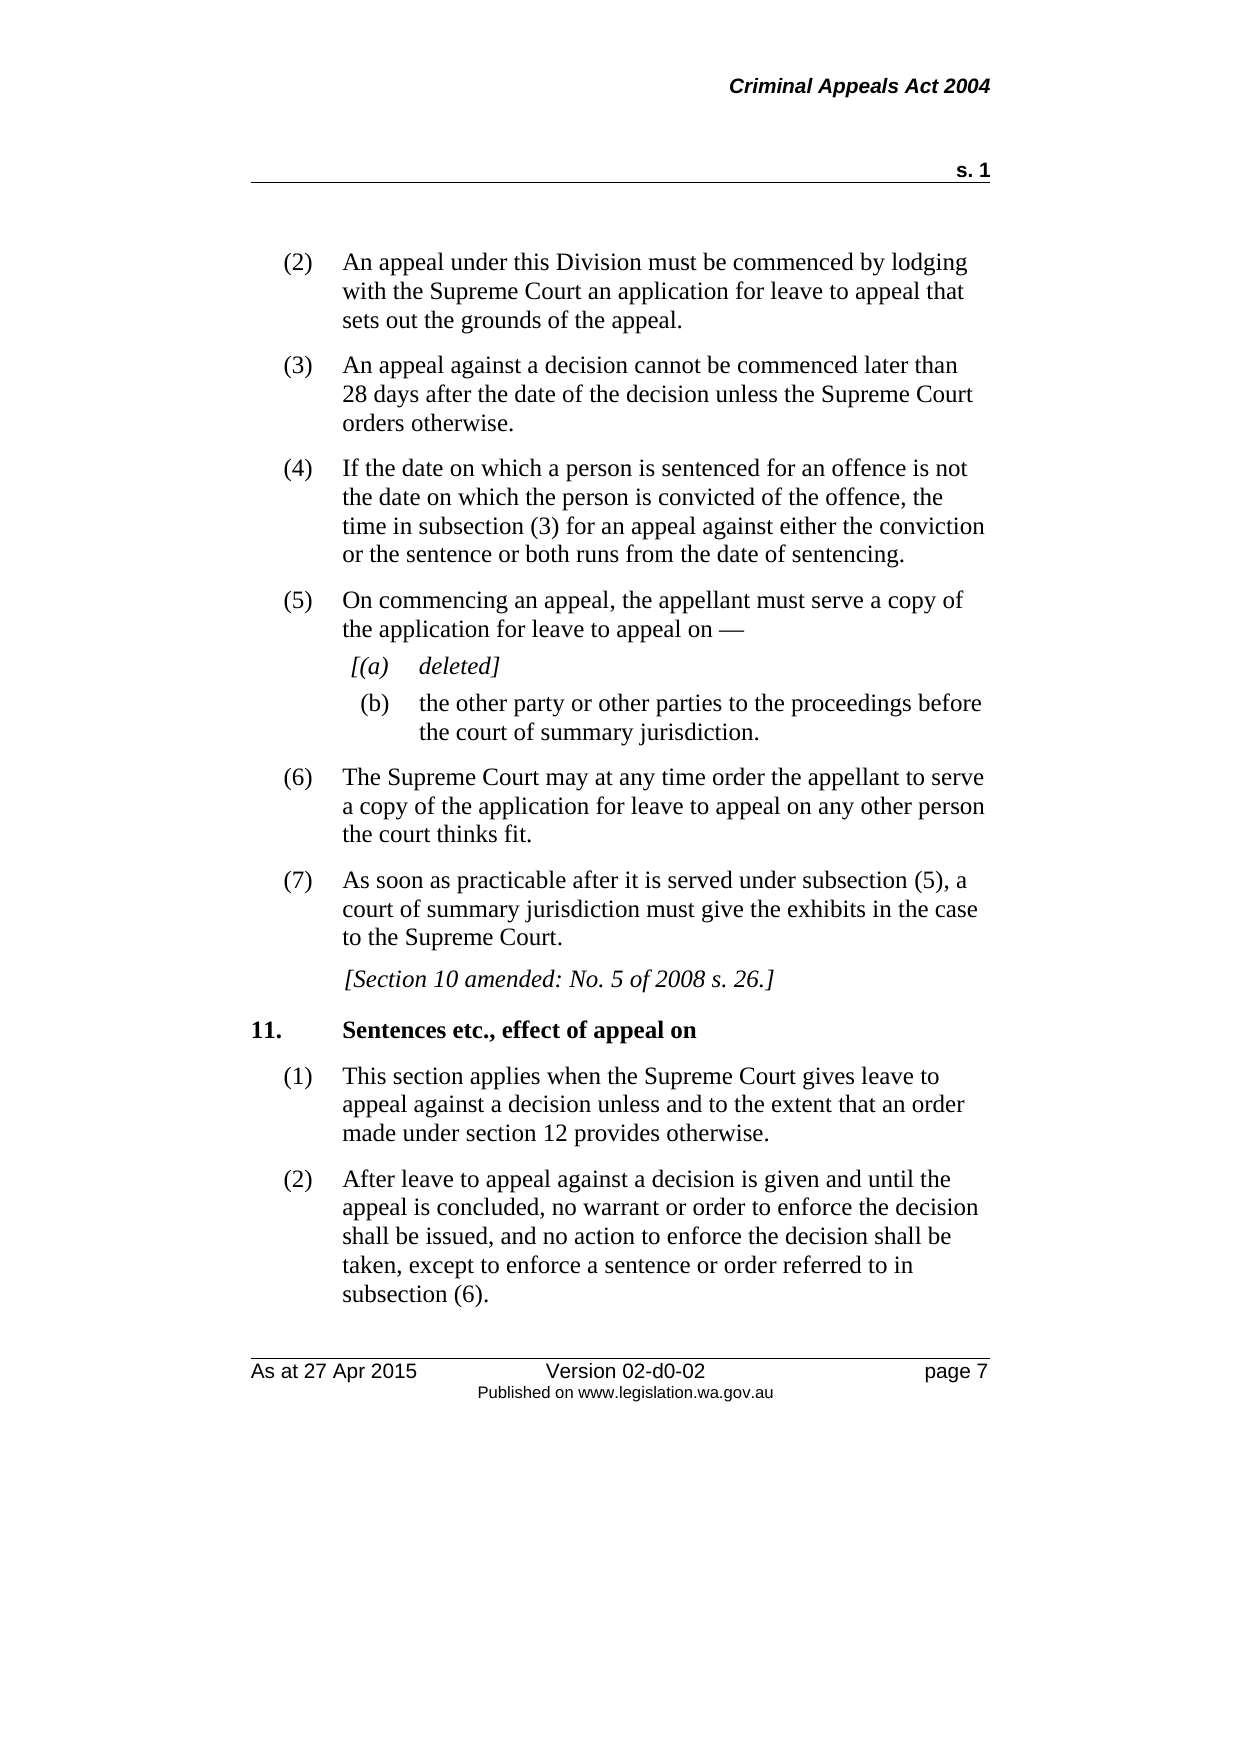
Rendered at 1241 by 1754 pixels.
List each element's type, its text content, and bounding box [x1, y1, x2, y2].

text (7) As soon as practicable after it is served under subsection (5), a court of summary jurisdiction must give the exhibits in the case to the Supreme Court. [251, 865, 990, 951]
text [(a) deleted] [251, 651, 990, 679]
text (3) An appeal against a decision cannot be commenced later than 28 days after the date of the decision unless the Supreme Court orders otherwise. [251, 350, 990, 437]
text (b) the other party or other parties to the proceedings before the court of summary jurisdiction. [251, 688, 990, 745]
text (5) On commencing an appeal, the appellant must serve a copy of the application for leave to appeal on — [251, 585, 990, 642]
text [Section 10 amended: No. 5 of 2008 s. 26.] [251, 964, 990, 992]
text (6) The Supreme Court may at any time order the appellant to serve a copy of the application for leave to appeal on any other person the court thinks fit. [251, 762, 990, 848]
text (2) An appeal under this Division must be commenced by lodging with the Supreme Court an application for leave to appeal that sets out the grounds of the appeal. [251, 247, 990, 334]
subtitle 11. Sentences etc., effect of appeal on [251, 1015, 990, 1044]
text (4) If the date on which a person is sentenced for an offence is not the date on which the person is convicted of the offence, the time in subsection (3) for an appeal against either the conviction or the sentence or both runs from the date of sentencing. [251, 453, 990, 568]
text (1) This section applies when the Supreme Court gives leave to appeal against a decision unless and to the extent that an order made under section 12 provides otherwise. [251, 1061, 990, 1147]
text (2) After leave to appeal against a decision is given and until the appeal is concluded, no warrant or order to enforce the decision shall be issued, and no action to enforce the decision shall be taken, except to enforce a sentence or order referred to in subsection (6). [251, 1164, 990, 1307]
